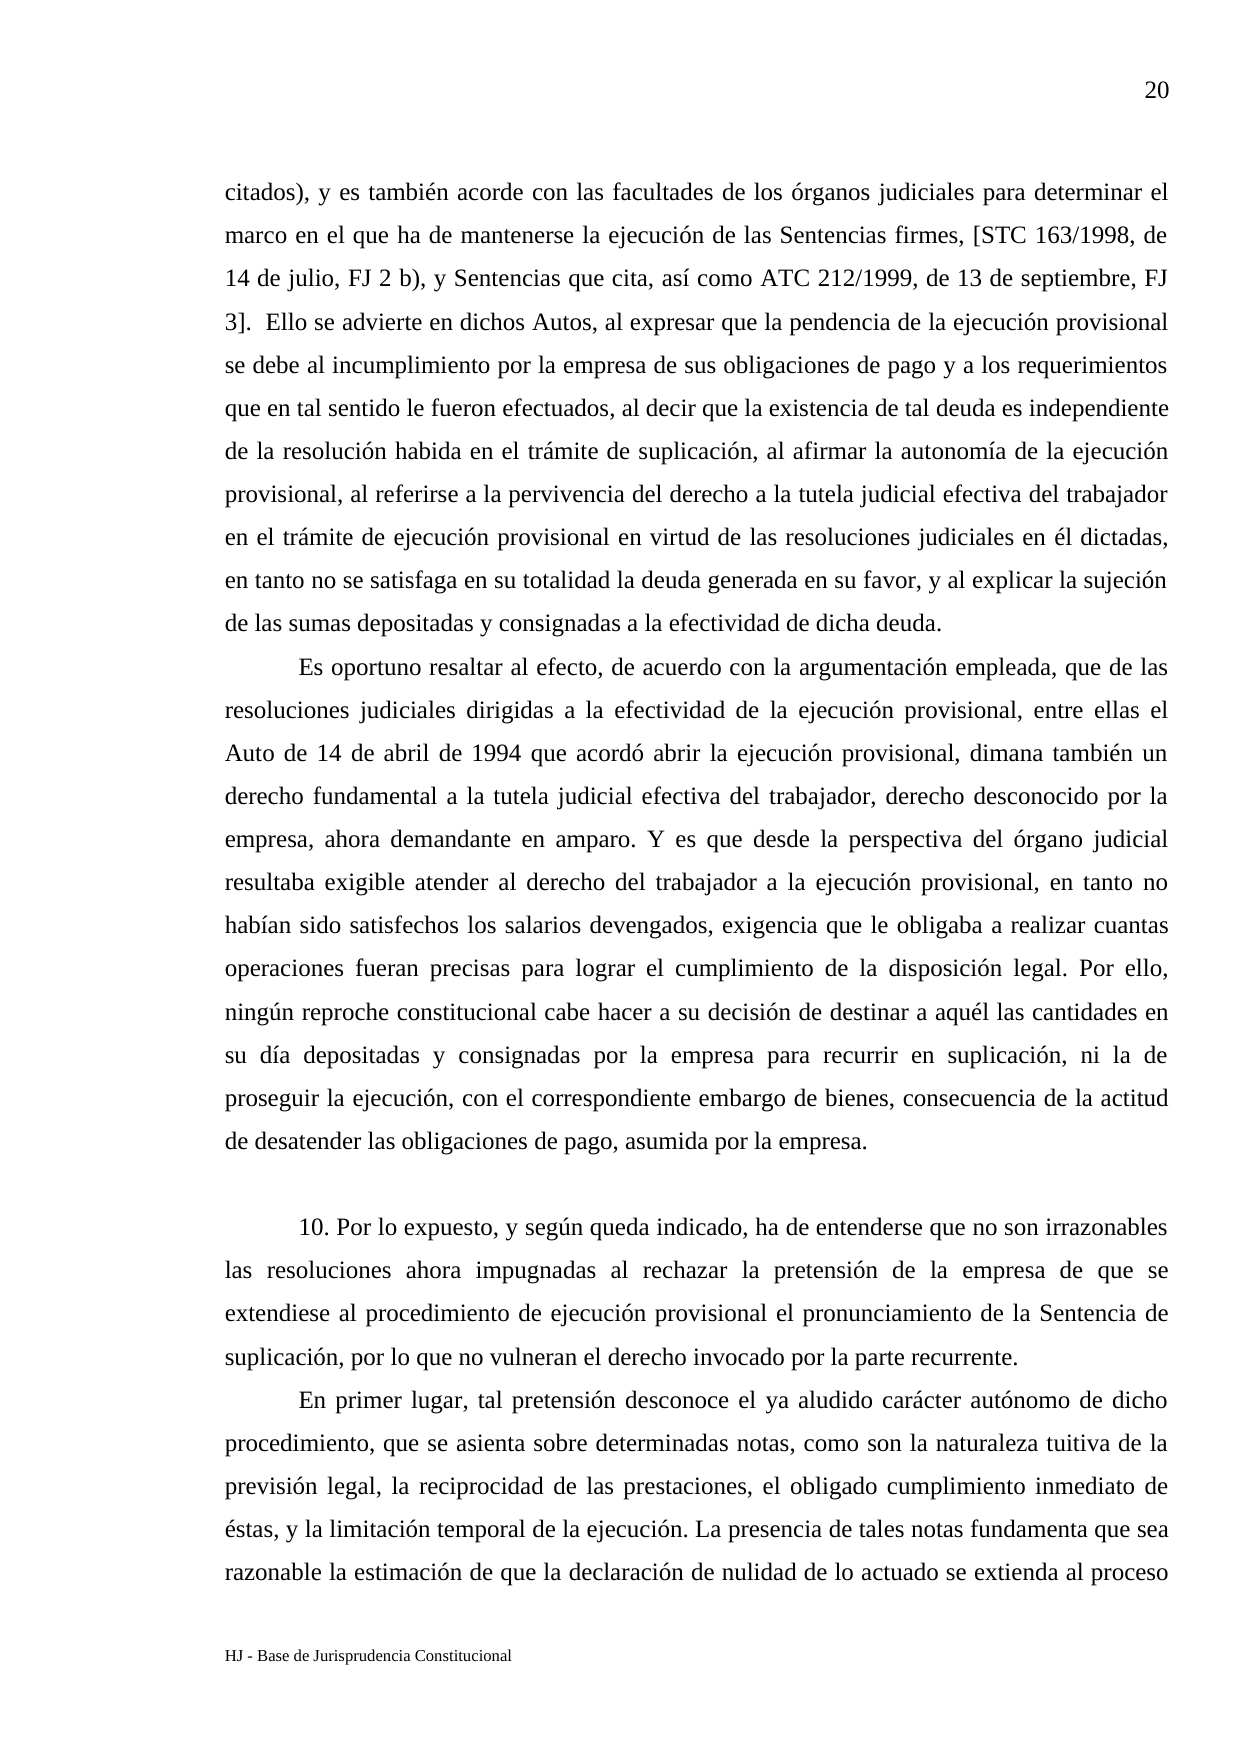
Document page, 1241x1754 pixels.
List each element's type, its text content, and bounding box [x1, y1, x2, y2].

text 10. Por lo expuesto, y según queda indicado, ha de entenderse que no son irrazonables las resoluciones ahora impugnadas al rechazar la pretensión de la empresa de que se extendiese al procedimiento de ejecución provisional el pronunciamiento de la Sentencia de suplicación, por lo que no vulneran el derecho invocado por la parte recurrente. [224, 1212, 1169, 1370]
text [224, 1385, 1169, 1586]
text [224, 177, 1169, 637]
text Es oportuno resaltar al efecto, de acuerdo con la argumentación empleada, que de las resoluciones judiciales dirigidas a la efectividad de la ejecución provisional, entre ellas el Auto de 14 de abril de 1994 que acordó abrir la ejecución provisional, dimana también un derecho fundamental a la tutela judicial efectiva del trabajador, derecho desconocido por la empresa, ahora demandante en amparo. Y es que desde la perspectiva del órgano judicial resultaba exigible atender al derecho del trabajador a la ejecución provisional, en tanto no habían sido satisfechos los salarios devengados, exigencia que le obligaba a realizar cuantas operaciones fueran precisas para lograr el cumplimiento de la disposición legal. Por ello, ningún reproche constitucional cabe hacer a su decisión de destinar a aquél las cantidades en su día depositadas y consignadas por la empresa para recurrir en suplicación, ni la de proseguir la ejecución, con el correspondiente embargo de bienes, consecuencia de la actitud de desatender las obligaciones de pago, asumida por la empresa. [224, 652, 1169, 1155]
